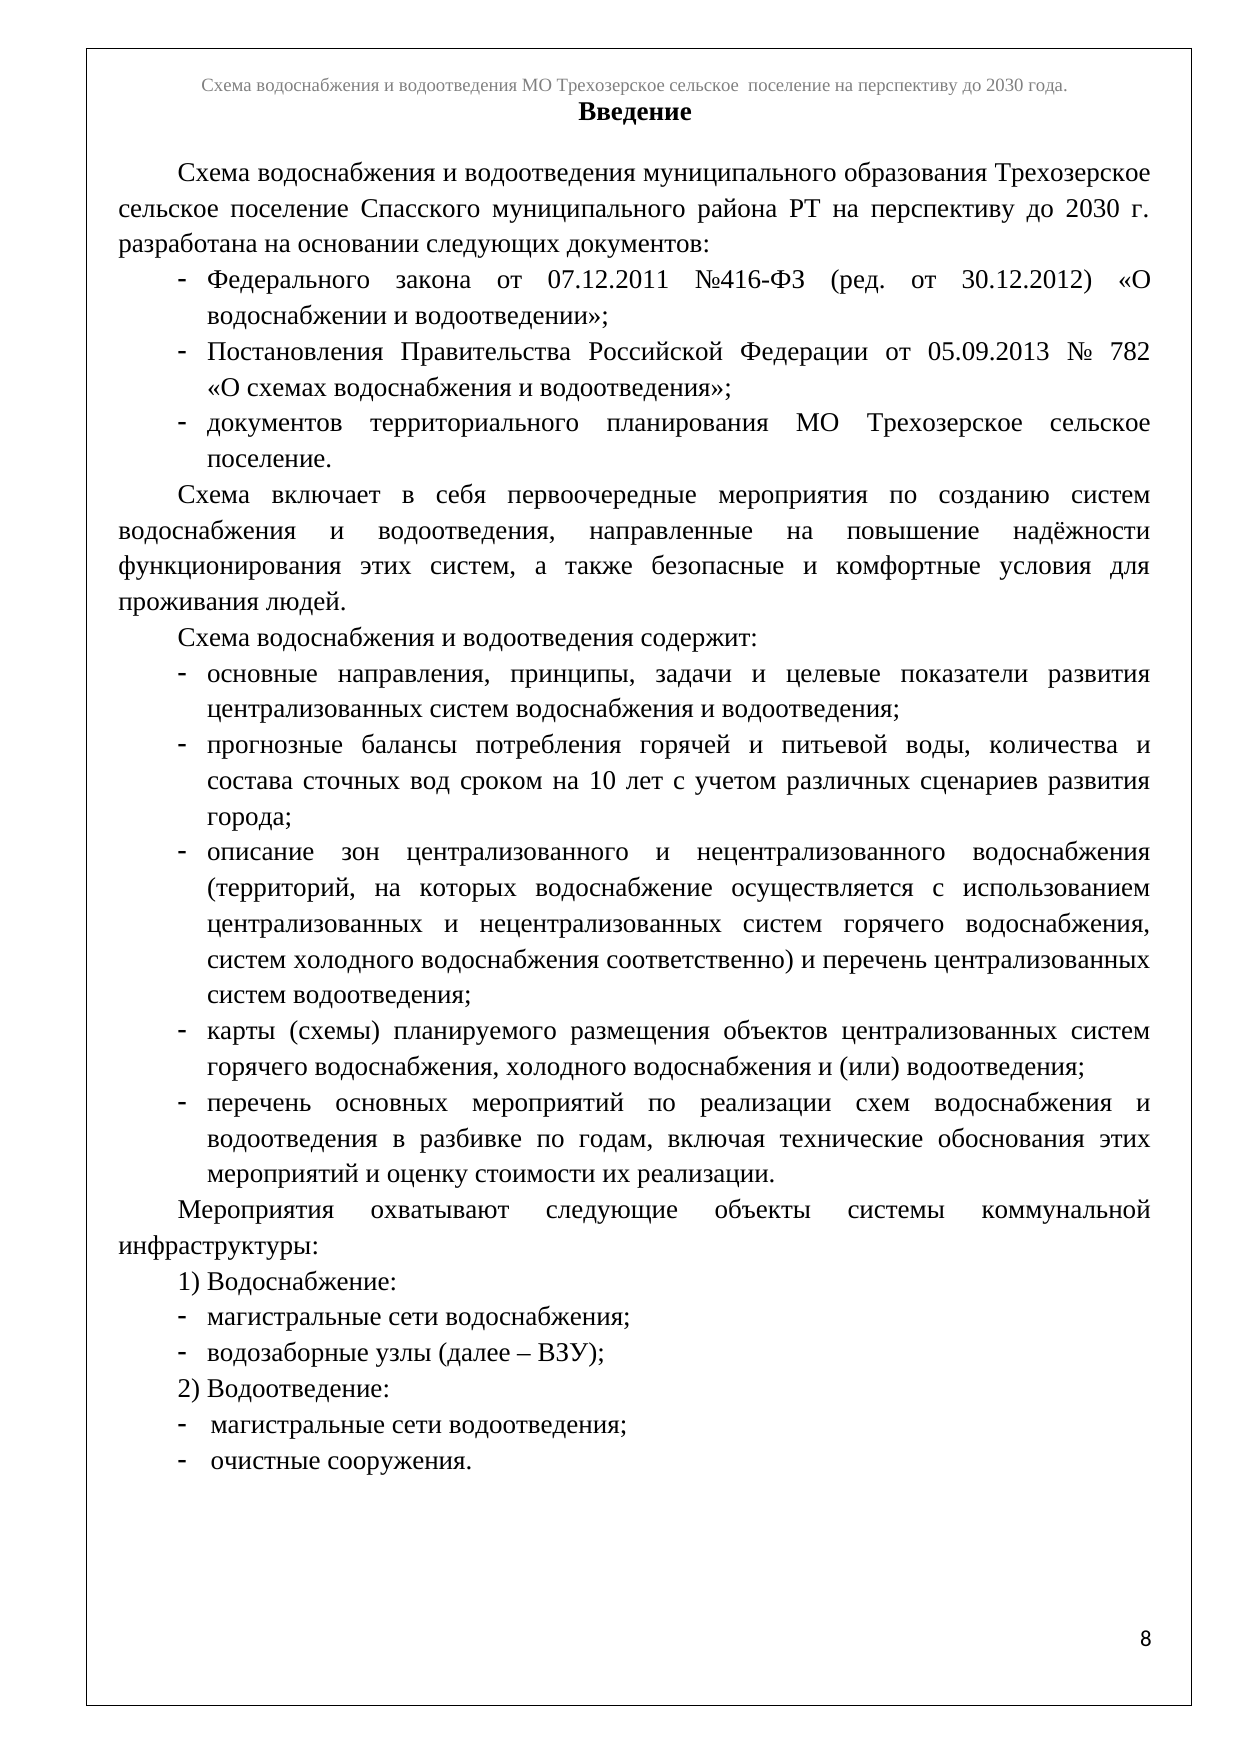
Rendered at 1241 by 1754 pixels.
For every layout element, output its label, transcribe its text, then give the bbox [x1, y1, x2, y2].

list перечень основных мероприятий по реализации схем водоснабжения и водоотведения в разбивке по годам, включая технические обоснования этих мероприятий и оценку стоимости их реализации. [177, 1086, 1152, 1188]
text Схема водоснабжения и водоотведения муниципального образования Трехозерское сельское поселение Спасского муниципального района РТ на перспективу до 2030 г. разработана на основании следующих документов: [118, 156, 1152, 259]
list основные направления, принципы, задачи и целевые показатели развития централизованных систем водоснабжения и водоотведения; [177, 657, 1152, 724]
list документов территориального планирования МО Трехозерское сельское поселение. [177, 406, 1152, 473]
text Мероприятия охватывают следующие объекты системы коммунальной инфраструктуры: [118, 1193, 1152, 1260]
list описание зон централизованного и нецентрализованного водоснабжения (территорий, на которых водоснабжение осуществляется с использованием централизованных и нецентрализованных систем горячего водоснабжения, систем холодного водоснабжения соответственно) и перечень централизованных систем водоотведения; [177, 836, 1152, 1010]
text Схема водоснабжения и водоотведения содержит: [118, 621, 1152, 652]
text Схема включает в себя первоочередные мероприятия по созданию систем водоснабжения и водоотведения, направленные на повышение надёжности функционирования этих систем, а также безопасные и комфортные условия для проживания людей. [118, 478, 1152, 616]
list прогнозные балансы потребления горячей и питьевой воды, количества и состава сточных вод сроком на 10 лет с учетом различных сценариев развития города; [177, 728, 1152, 831]
list магистральные сети водоснабжения; [177, 1300, 1152, 1332]
list водозаборные узлы (далее – ВЗУ); [177, 1336, 1152, 1367]
list Постановления Правительства Российской Федерации от 05.09.2013 № 782 «О схемах водоснабжения и водоотведения»; [177, 335, 1152, 402]
text 2) Водоотведение: [118, 1372, 1152, 1403]
list карты (схемы) планируемого размещения объектов централизованных систем горячего водоснабжения, холодного водоснабжения и (или) водоотведения; [177, 1014, 1152, 1081]
list очистные сооружения. [177, 1444, 1152, 1475]
subtitle Введение [118, 95, 1152, 127]
list магистральные сети водоотведения; [177, 1408, 1152, 1439]
text 1) Водоснабжение: [118, 1264, 1152, 1296]
list Федерального закона от 07.12.2011 №416-ФЗ (ред. от 30.12.2012) «О водоснабжении и водоотведении»; [177, 263, 1152, 330]
